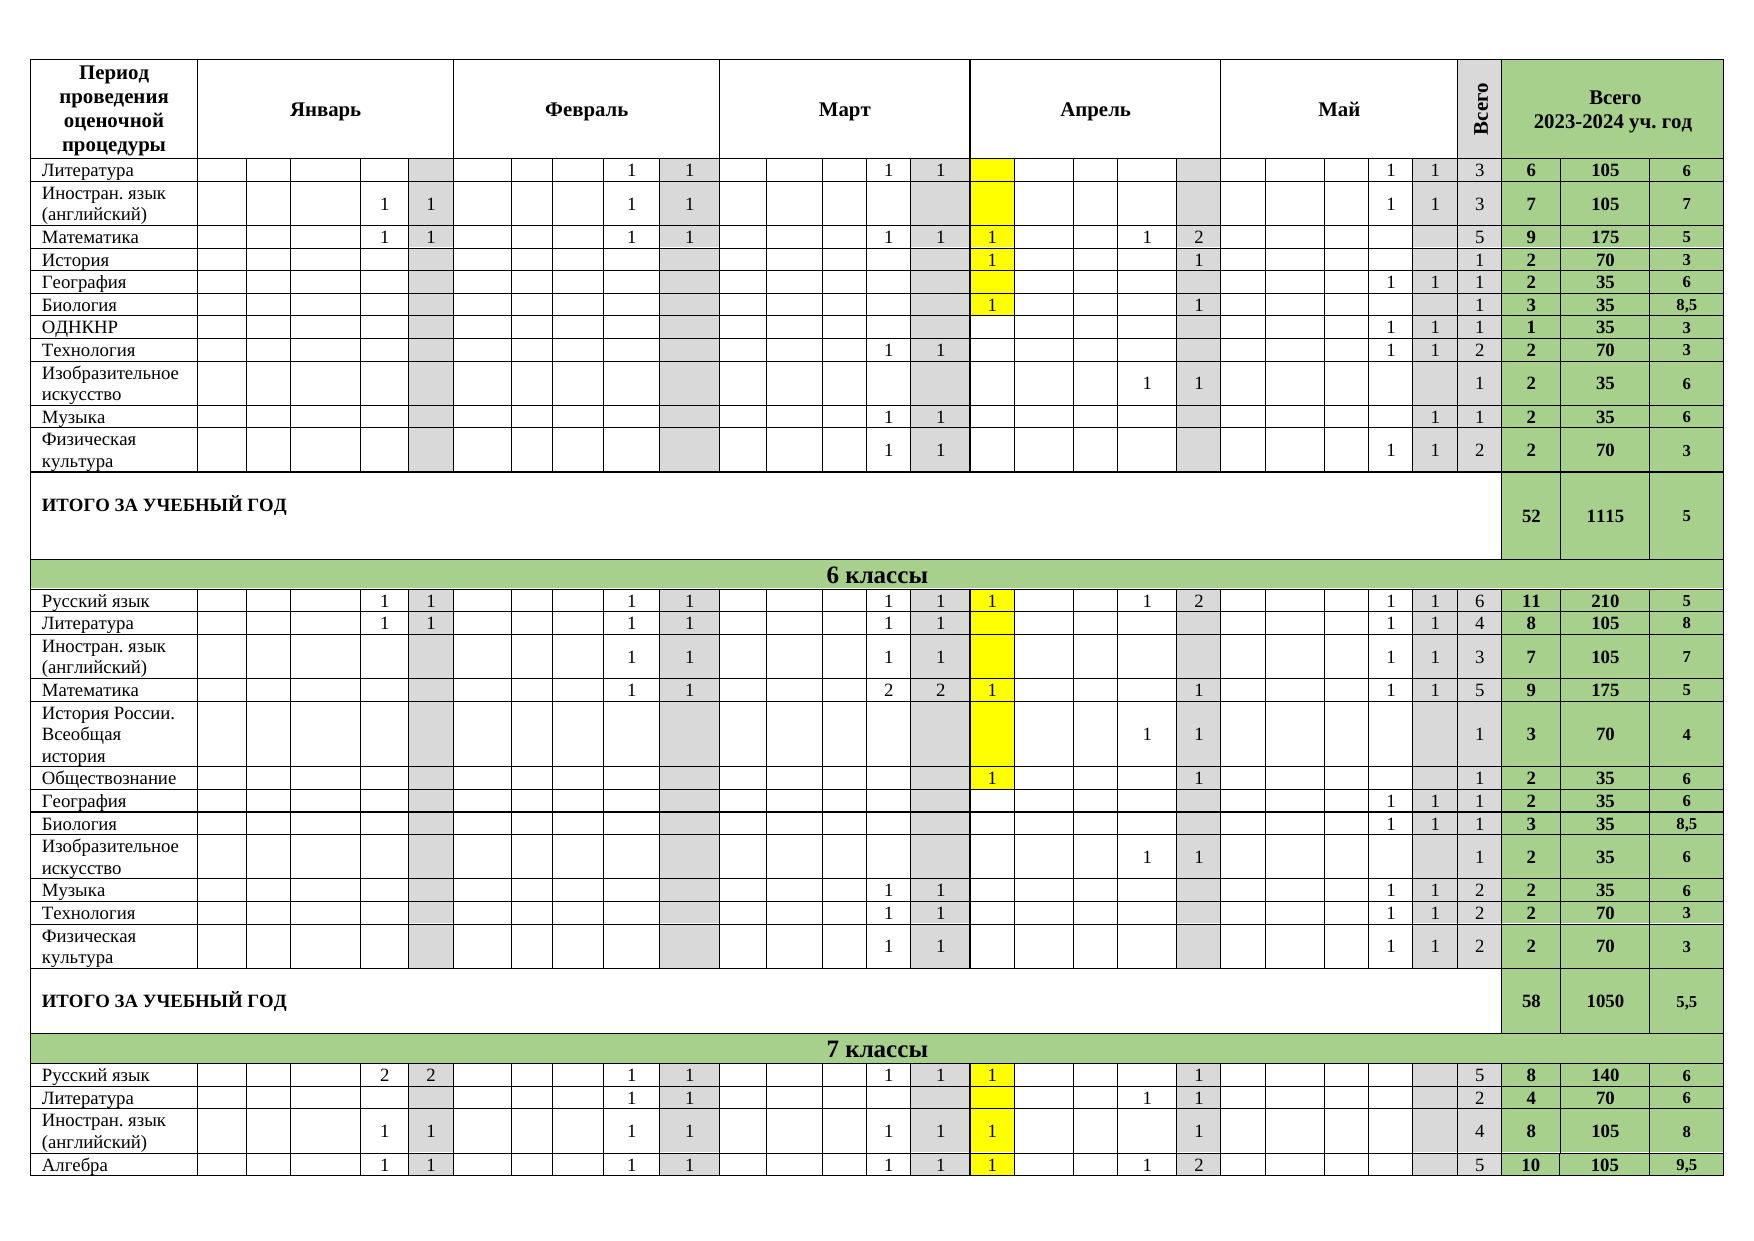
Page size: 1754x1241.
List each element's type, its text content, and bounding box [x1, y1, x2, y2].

table_cell [1325, 1064, 1368, 1086]
table_header Период проведения оценочной процедуры [31, 60, 197, 158]
table_cell [660, 767, 719, 789]
table_cell [823, 294, 866, 315]
table_cell [823, 879, 866, 901]
table_cell [247, 339, 290, 361]
table_cell 2 [1502, 767, 1560, 789]
table_cell [247, 294, 290, 315]
table_cell 2 [1502, 406, 1560, 427]
table_cell [1325, 790, 1368, 811]
table_cell [291, 271, 360, 293]
table_header Март [720, 60, 969, 158]
table_cell 1 [409, 226, 453, 247]
table_cell [867, 702, 910, 766]
table_cell [823, 813, 866, 834]
table_cell [767, 590, 822, 611]
table_cell 2 [1502, 879, 1560, 901]
table_cell 1 [911, 612, 969, 634]
table_cell 1 [1413, 679, 1457, 701]
table_cell [1325, 835, 1368, 878]
table_cell [454, 226, 511, 247]
table_cell [454, 294, 511, 315]
table_cell 7 [1502, 635, 1560, 678]
table_cell Биология [31, 294, 197, 315]
table_cell [971, 925, 1014, 968]
table_cell [1266, 249, 1324, 270]
table_cell [1074, 1154, 1117, 1175]
table_cell [1177, 271, 1220, 293]
table_cell [409, 702, 453, 766]
table_cell 6 [1458, 590, 1501, 611]
table_cell [823, 679, 866, 701]
table_cell 105 [1560, 1154, 1649, 1175]
table_cell [1015, 316, 1073, 338]
table_cell [409, 362, 453, 405]
table_cell [1266, 590, 1324, 611]
table_cell [1221, 294, 1265, 315]
table_cell [291, 249, 360, 270]
table_cell [1074, 1087, 1117, 1108]
table_cell [198, 612, 246, 634]
table_cell [1118, 767, 1176, 789]
table_cell [660, 316, 719, 338]
table_cell [454, 813, 511, 834]
table_cell [1266, 1154, 1324, 1175]
table_cell [291, 226, 360, 247]
table_cell [720, 182, 766, 225]
table_cell [720, 813, 766, 834]
table_cell [1118, 294, 1176, 315]
table_cell [291, 1087, 360, 1108]
table_cell 1 [867, 1109, 910, 1152]
table_cell [660, 902, 719, 923]
table_cell [553, 902, 603, 923]
table_cell [291, 702, 360, 766]
table_cell [1015, 835, 1073, 878]
table_cell 1 [409, 1109, 453, 1152]
table_cell 70 [1561, 1087, 1649, 1108]
table_cell [553, 702, 603, 766]
table_cell 2 [1177, 226, 1220, 247]
table_cell [1266, 226, 1324, 247]
table_cell [720, 635, 766, 678]
table_cell 3 [1650, 428, 1723, 471]
table_header Февраль [454, 60, 719, 158]
table_cell [361, 406, 408, 427]
table_cell [512, 249, 552, 270]
table_cell [198, 226, 246, 247]
table_cell [767, 790, 822, 811]
table_cell 1 [971, 767, 1014, 789]
table_cell [867, 362, 910, 405]
table_cell 5 [1458, 1154, 1501, 1175]
table_cell [1221, 879, 1265, 901]
table_cell [1266, 925, 1324, 968]
table_cell 1 [1177, 1109, 1220, 1152]
table_cell [198, 428, 246, 471]
table_cell [247, 159, 290, 181]
table_cell [553, 182, 603, 225]
table_cell 3 [1650, 925, 1723, 968]
table_cell 1 [1413, 590, 1457, 611]
table_cell [720, 590, 766, 611]
table_cell 1 [1118, 362, 1176, 405]
table_cell [1369, 1154, 1412, 1175]
table_cell [1266, 879, 1324, 901]
table_cell 1 [1458, 767, 1501, 789]
table_cell [454, 271, 511, 293]
table_cell 70 [1561, 428, 1649, 471]
table_cell [1325, 249, 1368, 270]
table_cell [911, 813, 969, 834]
table_cell 1 [1413, 790, 1457, 811]
table_cell [198, 879, 246, 901]
table_cell [1325, 879, 1368, 901]
table_cell [720, 679, 766, 701]
table_cell 35 [1561, 790, 1649, 811]
table_cell [198, 925, 246, 968]
table_cell [454, 406, 511, 427]
table_cell [604, 790, 659, 811]
table_cell [1118, 249, 1176, 270]
table_cell [1221, 1154, 1265, 1175]
table_cell [823, 1154, 866, 1175]
table_cell 140 [1561, 1064, 1649, 1086]
table_cell 8,5 [1650, 813, 1723, 834]
table_cell 1 [997, 226, 1014, 247]
table_cell [247, 226, 290, 247]
table_cell 1 [911, 428, 969, 471]
table_cell [454, 1064, 511, 1086]
table_cell 1 [1118, 1154, 1176, 1175]
table_cell [361, 925, 408, 968]
table_cell География [31, 271, 197, 293]
table_cell [1015, 635, 1073, 678]
table_cell [247, 679, 290, 701]
table_cell [1369, 249, 1412, 270]
table_cell [1221, 902, 1265, 923]
table_cell Изобразительное искусство [31, 835, 197, 878]
table_cell 35 [1561, 813, 1649, 834]
table_cell [823, 902, 866, 923]
table_cell [1118, 790, 1176, 811]
table_cell 1 [1413, 271, 1457, 293]
table_cell [553, 249, 603, 270]
table_cell [553, 612, 603, 634]
table_cell [409, 249, 453, 270]
table_cell 1 [1458, 316, 1501, 338]
table_cell 1 [1413, 159, 1457, 181]
table_cell [1413, 1109, 1457, 1152]
table_cell [247, 182, 290, 225]
table_cell [767, 635, 822, 678]
table_cell 7 [1502, 182, 1560, 225]
table_cell [1015, 406, 1073, 427]
table_cell [1074, 702, 1117, 766]
table_cell [720, 1064, 766, 1086]
table_cell [660, 294, 719, 315]
table_cell [767, 679, 822, 701]
table_cell [911, 790, 969, 811]
table_cell [512, 362, 552, 405]
table_cell 3 [1458, 182, 1501, 225]
table_cell [291, 612, 360, 634]
table_cell [604, 271, 659, 293]
table_cell [823, 590, 866, 611]
table_cell [361, 790, 408, 811]
table_cell [1325, 226, 1368, 247]
table_cell [1177, 159, 1220, 181]
table_cell 1 [971, 1154, 1014, 1175]
table_cell 1 [911, 1154, 969, 1175]
table_cell 1 [867, 612, 910, 634]
table_cell [291, 182, 360, 225]
table_cell 1 [409, 590, 453, 611]
table_cell [454, 635, 511, 678]
table_cell 1 [660, 1154, 719, 1175]
table_cell [1413, 294, 1457, 315]
table_cell [1177, 635, 1220, 678]
table_cell [823, 790, 866, 811]
table_cell [1221, 1064, 1265, 1086]
table_cell [720, 339, 766, 361]
table_cell 5 [1650, 226, 1723, 247]
table_cell [1221, 612, 1265, 634]
table_cell 1 [409, 612, 453, 634]
table_cell [767, 835, 822, 878]
table_cell [911, 835, 969, 878]
table_cell 1 [911, 339, 969, 361]
table_cell [1325, 428, 1368, 471]
table_cell 1 [1118, 835, 1176, 878]
table_cell 6 [1650, 362, 1723, 405]
table_cell [867, 316, 910, 338]
table_cell [1221, 767, 1265, 789]
table_cell 6 [1650, 835, 1723, 878]
table_cell Музыка [31, 879, 197, 901]
table_cell Русский язык [31, 590, 197, 611]
table_cell 1 [604, 226, 659, 247]
table_cell 1 [604, 182, 659, 225]
table_cell [1074, 339, 1117, 361]
table_cell [911, 702, 969, 766]
table_cell [1118, 428, 1176, 471]
table_cell [823, 182, 866, 225]
table_cell [1325, 767, 1368, 789]
table_cell [1266, 1109, 1324, 1152]
table_cell [1413, 835, 1457, 878]
table_cell [1221, 790, 1265, 811]
table_cell [247, 1154, 290, 1175]
table_cell [198, 294, 246, 315]
table_cell [1074, 925, 1117, 968]
table_cell [1369, 294, 1412, 315]
table_cell [361, 879, 408, 901]
table_cell [823, 428, 866, 471]
table_cell [1413, 249, 1457, 270]
table_cell [454, 316, 511, 338]
table_cell [867, 271, 910, 293]
table_cell [1015, 182, 1073, 225]
table_cell 2 [1458, 1087, 1501, 1108]
table_cell [1325, 635, 1368, 678]
table_cell [553, 316, 603, 338]
table_cell 1 [1369, 813, 1412, 834]
table_cell [823, 835, 866, 878]
table_cell [604, 767, 659, 789]
table_cell 1 [1177, 835, 1220, 878]
table_cell [291, 1109, 360, 1152]
table_cell [1266, 679, 1324, 701]
table_cell 175 [1561, 679, 1649, 701]
table_cell 1 [867, 1064, 910, 1086]
table_cell [409, 679, 453, 701]
table_cell [247, 1064, 290, 1086]
table_cell [1015, 925, 1073, 968]
table_cell [512, 428, 552, 471]
table_cell [361, 316, 408, 338]
table_cell [823, 271, 866, 293]
table_cell [1015, 294, 1073, 315]
table_cell Обществознание [31, 767, 197, 789]
table_cell [604, 813, 659, 834]
table_cell 4 [1458, 1109, 1501, 1152]
table_cell [971, 635, 1014, 678]
table_cell 1 [1118, 226, 1176, 247]
table_cell [1266, 767, 1324, 789]
table_cell 9 [1502, 226, 1560, 247]
table_cell Физическая культура [31, 925, 197, 968]
table_cell 3 [1502, 813, 1560, 834]
table_cell 35 [1561, 767, 1649, 789]
table_cell [971, 428, 1014, 471]
table_cell 1 [911, 590, 969, 611]
table_cell ОДНКНР [31, 316, 197, 338]
table_cell 6 [1650, 879, 1723, 901]
table_cell [767, 226, 822, 247]
table_cell [454, 679, 511, 701]
table_cell [454, 249, 511, 270]
table_cell История России. Всеобщая история [31, 702, 197, 766]
table_cell [1369, 226, 1412, 247]
table_cell 1 [971, 226, 988, 247]
table_cell [361, 702, 408, 766]
table_cell [512, 159, 552, 181]
table_cell [361, 339, 408, 361]
table_cell [1118, 316, 1176, 338]
table_cell [1015, 428, 1073, 471]
table_cell 2 [1502, 902, 1560, 923]
table_cell [1015, 1109, 1073, 1152]
table_cell [512, 294, 552, 315]
table_cell [247, 406, 290, 427]
table_cell [660, 271, 719, 293]
table_cell [198, 590, 246, 611]
table_cell 35 [1561, 271, 1649, 293]
table_cell [1177, 790, 1220, 811]
table_header Всего [1458, 60, 1501, 158]
table_cell [971, 902, 1014, 923]
table_cell [247, 879, 290, 901]
table_cell [823, 249, 866, 270]
table_cell [198, 339, 246, 361]
table_cell 1 [1458, 294, 1501, 315]
table_cell 1 [1413, 182, 1457, 225]
table_cell [454, 362, 511, 405]
table_cell 2 [867, 679, 910, 701]
table_cell [291, 406, 360, 427]
table_cell 1 [1413, 406, 1457, 427]
table_cell 35 [1561, 316, 1649, 338]
table_cell 1 [660, 226, 719, 247]
table_cell [409, 159, 453, 181]
table_cell [291, 679, 360, 701]
table_cell 35 [1561, 406, 1649, 427]
table_cell [247, 835, 290, 878]
table_cell [720, 428, 766, 471]
table_cell [361, 271, 408, 293]
table_cell [720, 249, 766, 270]
table_cell 5 [1458, 1064, 1501, 1086]
table_cell [1015, 879, 1073, 901]
table_cell Алгебра [31, 1154, 197, 1175]
table_cell 1 [1369, 925, 1412, 968]
table_cell [553, 813, 603, 834]
table_cell [1177, 902, 1220, 923]
table_cell [409, 339, 453, 361]
table_cell Литература [31, 1087, 197, 1108]
table_cell 2 [361, 1064, 408, 1086]
table_cell 1 [409, 1154, 453, 1175]
table_cell [1118, 902, 1176, 923]
table_cell [512, 813, 552, 834]
table_cell [1118, 612, 1176, 634]
table_cell [198, 182, 246, 225]
table_cell [1266, 362, 1324, 405]
table_cell [1221, 159, 1265, 181]
table_cell [361, 813, 408, 834]
table_cell [720, 767, 766, 789]
table_cell 105 [1561, 1109, 1649, 1152]
table_cell Физическая культура [31, 428, 197, 471]
table_cell [660, 813, 719, 834]
table_cell 3 [1650, 316, 1723, 338]
table_cell 1 [1458, 835, 1501, 878]
table_cell [291, 362, 360, 405]
table_cell [1221, 813, 1265, 834]
table_cell [1369, 1087, 1412, 1108]
table_cell 1 [911, 902, 969, 923]
table_cell [911, 767, 969, 789]
table_cell [1266, 635, 1324, 678]
table_cell [1413, 226, 1457, 247]
table_cell [1413, 362, 1457, 405]
table_cell [1074, 294, 1117, 315]
table_cell [1221, 590, 1265, 611]
table_cell [1015, 362, 1073, 405]
table_cell 3 [1502, 702, 1560, 766]
table_cell 2 [1502, 790, 1560, 811]
table_header Май [1221, 60, 1457, 158]
table_cell 1 [1458, 702, 1501, 766]
table_cell 3 [1458, 635, 1501, 678]
table_cell [409, 316, 453, 338]
table_cell 1 [867, 925, 910, 968]
table_cell [1221, 316, 1265, 338]
table_cell 1 [1458, 362, 1501, 405]
table_cell [1266, 813, 1324, 834]
table_cell 8 [1650, 1109, 1723, 1152]
table_cell 6 [1650, 159, 1723, 181]
table_cell [1074, 182, 1117, 225]
table_cell 35 [1561, 294, 1649, 315]
table_cell [291, 159, 360, 181]
table_cell 2 [1177, 590, 1220, 611]
table_cell [512, 1064, 552, 1086]
table_cell [1266, 1087, 1324, 1108]
table_cell 1 [1413, 428, 1457, 471]
table_cell [512, 339, 552, 361]
table_cell [512, 271, 552, 293]
table_cell 1 [660, 1087, 719, 1108]
table_cell [553, 339, 603, 361]
table_cell 1 [971, 590, 1014, 611]
table_cell 1 [911, 1064, 969, 1086]
table_cell [720, 702, 766, 766]
table_cell [1325, 813, 1368, 834]
table_cell [767, 362, 822, 405]
table_cell [767, 1154, 822, 1175]
table_cell [291, 294, 360, 315]
table_cell [198, 635, 246, 678]
table_cell [1325, 612, 1368, 634]
table_cell 1 [604, 612, 659, 634]
table_cell 2 [911, 679, 969, 701]
table_cell [1118, 925, 1176, 968]
table_cell [198, 271, 246, 293]
table_cell [291, 428, 360, 471]
table_cell [1177, 428, 1220, 471]
table_cell [1221, 362, 1265, 405]
table_cell 1 [971, 679, 1014, 701]
table_cell 2 [1458, 925, 1501, 968]
table_cell [1015, 249, 1073, 270]
table_cell [512, 1109, 552, 1152]
table_cell [247, 813, 290, 834]
table_cell [720, 1154, 766, 1175]
table_cell [971, 702, 1014, 766]
table_cell [767, 767, 822, 789]
table_cell [198, 835, 246, 878]
table_cell [553, 226, 603, 247]
table_cell [1413, 767, 1457, 789]
table_cell [553, 428, 603, 471]
table_cell [454, 879, 511, 901]
table_cell 1 [997, 294, 1014, 315]
table_cell [409, 790, 453, 811]
table_cell 1 [867, 428, 910, 471]
table_cell [512, 182, 552, 225]
table_cell [198, 767, 246, 789]
table_cell 105 [1561, 612, 1649, 634]
table_cell [1074, 1064, 1117, 1086]
table_cell 1 [604, 679, 659, 701]
table_cell [1325, 679, 1368, 701]
table_cell [512, 612, 552, 634]
table_cell [867, 294, 910, 315]
table_cell 70 [1561, 339, 1649, 361]
table_header Январь [198, 60, 453, 158]
table_cell [512, 1087, 552, 1108]
table_cell [867, 767, 910, 789]
table_cell [409, 635, 453, 678]
table_cell 1 [1177, 679, 1220, 701]
table_cell [1266, 902, 1324, 923]
table_cell 1115 [1561, 473, 1649, 559]
table_cell [1221, 271, 1265, 293]
table_cell [454, 182, 511, 225]
table_cell 1 [1369, 428, 1412, 471]
table_cell [553, 159, 603, 181]
table_cell [247, 702, 290, 766]
table_cell 1 [1369, 879, 1412, 901]
table_cell [291, 813, 360, 834]
table_cell [1074, 1109, 1117, 1152]
table_cell 1 [660, 182, 719, 225]
table_cell 1 [1369, 902, 1412, 923]
table_cell [823, 339, 866, 361]
table_cell [1369, 1064, 1412, 1086]
table_cell [767, 1087, 822, 1108]
table_cell [971, 339, 1014, 361]
table_cell [291, 1064, 360, 1086]
table_cell 1 [867, 159, 910, 181]
table_cell [454, 790, 511, 811]
table_cell 1 [1369, 316, 1412, 338]
table_cell [1118, 182, 1176, 225]
table_cell [1177, 612, 1220, 634]
table_cell [361, 294, 408, 315]
table_cell [1015, 902, 1073, 923]
table_cell 1 [1369, 339, 1412, 361]
table_cell [1074, 362, 1117, 405]
table_cell 1 [1502, 316, 1560, 338]
table_cell [409, 406, 453, 427]
table_cell [604, 406, 659, 427]
table_cell [553, 1087, 603, 1108]
table_cell [198, 316, 246, 338]
table_cell [247, 767, 290, 789]
table_cell [911, 294, 969, 315]
table_cell [361, 835, 408, 878]
table_cell [361, 679, 408, 701]
table_cell 5 [1458, 226, 1501, 247]
table_cell 1 [604, 1109, 659, 1152]
table_cell [1074, 767, 1117, 789]
table_cell [247, 316, 290, 338]
table_cell 5,5 [1650, 969, 1723, 1033]
table_cell 6 [1650, 406, 1723, 427]
table_cell [1221, 1087, 1265, 1108]
table_cell [512, 790, 552, 811]
table_cell 2 [1502, 835, 1560, 878]
table_cell 2 [1502, 339, 1560, 361]
table_cell [512, 702, 552, 766]
table_cell [720, 316, 766, 338]
table_cell 1 [604, 635, 659, 678]
table_cell [1015, 339, 1073, 361]
table_cell [720, 879, 766, 901]
table_cell [198, 679, 246, 701]
table_cell [867, 182, 910, 225]
table_cell Математика [31, 226, 197, 247]
table_cell [553, 790, 603, 811]
table_cell [660, 249, 719, 270]
table_cell [867, 813, 910, 834]
table_cell [604, 835, 659, 878]
table_cell [291, 339, 360, 361]
table_cell 1 [1413, 316, 1457, 338]
table_cell [198, 406, 246, 427]
table_cell [1266, 790, 1324, 811]
table_cell [720, 925, 766, 968]
table_cell [1325, 1087, 1368, 1108]
table_cell [720, 406, 766, 427]
table_cell [512, 879, 552, 901]
table_cell [454, 339, 511, 361]
table_cell [1266, 835, 1324, 878]
table_cell 1 [911, 925, 969, 968]
table_cell [660, 406, 719, 427]
table_cell [198, 902, 246, 923]
table_cell 2 [1502, 925, 1560, 968]
table_cell 1 [1369, 590, 1412, 611]
table_cell 1 [660, 612, 719, 634]
table_cell [1118, 635, 1176, 678]
table_cell [720, 271, 766, 293]
table_header Всего 2023-2024 уч. год [1502, 60, 1723, 158]
table_cell 70 [1561, 249, 1649, 270]
table_cell [604, 925, 659, 968]
table_cell [1221, 702, 1265, 766]
table_cell [409, 1087, 453, 1108]
table_cell 35 [1561, 362, 1649, 405]
table_cell [660, 835, 719, 878]
table_cell 6 [1650, 1087, 1723, 1108]
table_cell Технология [31, 902, 197, 923]
table_cell [767, 612, 822, 634]
table_cell [512, 679, 552, 701]
table_cell [454, 1087, 511, 1108]
table_cell [867, 1087, 910, 1108]
table_cell [720, 226, 766, 247]
table_cell 1 [867, 1154, 910, 1175]
table_cell 1 [971, 1109, 1014, 1152]
table_cell [1369, 406, 1412, 427]
table_cell 1 [867, 406, 910, 427]
table_cell [361, 362, 408, 405]
table_cell [409, 879, 453, 901]
table_cell 2 [1502, 271, 1560, 293]
table_cell Иностран. язык (английский) [31, 1109, 197, 1152]
table_cell [1325, 590, 1368, 611]
table_cell [1221, 835, 1265, 878]
table_cell [1369, 362, 1412, 405]
table_cell 1 [867, 902, 910, 923]
table_cell Иностран. язык (английский) [31, 182, 197, 225]
table_cell [1074, 316, 1117, 338]
table_cell 4 [1502, 1087, 1560, 1108]
table_cell 6 [1650, 790, 1723, 811]
table_cell 1 [1369, 790, 1412, 811]
table_cell [1074, 249, 1117, 270]
table_cell 58 [1502, 969, 1560, 1033]
table_cell [1369, 835, 1412, 878]
table_cell 1 [911, 879, 969, 901]
table_cell [454, 702, 511, 766]
table_cell [1266, 612, 1324, 634]
table_cell [1015, 590, 1073, 611]
table_cell [247, 635, 290, 678]
table_cell 1 [1177, 1087, 1220, 1108]
table_cell 3 [1502, 294, 1560, 315]
table_cell [767, 339, 822, 361]
table_cell [911, 1087, 969, 1108]
table_cell 1 [361, 1154, 408, 1175]
table_cell [291, 1154, 360, 1175]
table_cell [1221, 226, 1265, 247]
table_cell 10 [1502, 1154, 1559, 1175]
table_cell 1 [911, 1109, 969, 1152]
table_cell 2 [1458, 879, 1501, 901]
table_cell [553, 1109, 603, 1152]
table_cell [553, 925, 603, 968]
table_cell [1221, 679, 1265, 701]
table_cell [1074, 879, 1117, 901]
table_cell [1266, 406, 1324, 427]
table_cell [720, 159, 766, 181]
table_cell [454, 428, 511, 471]
table_cell [1015, 702, 1073, 766]
table_cell 1 [1413, 925, 1457, 968]
table_cell [1074, 590, 1117, 611]
table_cell [767, 879, 822, 901]
table_cell 1 [1413, 612, 1457, 634]
table_cell 8 [1502, 1064, 1560, 1086]
table_cell [454, 835, 511, 878]
table_cell 1 [1177, 294, 1220, 315]
table_cell [1074, 428, 1117, 471]
table_cell 70 [1561, 925, 1649, 968]
table_cell [291, 879, 360, 901]
table_cell 1 [1413, 902, 1457, 923]
table_cell [512, 226, 552, 247]
table_cell [1221, 925, 1265, 968]
table_cell [454, 612, 511, 634]
table_cell [1015, 679, 1073, 701]
table_cell [604, 339, 659, 361]
table_cell [512, 635, 552, 678]
table_cell [1325, 271, 1368, 293]
table_cell 1 [911, 406, 969, 427]
table_cell [1221, 406, 1265, 427]
table_cell [1325, 406, 1368, 427]
table_cell [291, 902, 360, 923]
table_cell 1 [660, 1064, 719, 1086]
table_cell 1 [867, 226, 910, 247]
table_cell [291, 590, 360, 611]
table_cell 1 [1458, 271, 1501, 293]
table_cell 1 [604, 1064, 659, 1086]
table_cell [911, 362, 969, 405]
table_cell [291, 925, 360, 968]
table_cell [1266, 159, 1324, 181]
table_cell 2 [1177, 1154, 1220, 1175]
table_cell [1325, 316, 1368, 338]
table_cell [1266, 702, 1324, 766]
table_cell [971, 406, 1014, 427]
table_cell [911, 182, 969, 225]
table_cell [1015, 813, 1073, 834]
table_cell 210 [1561, 590, 1649, 611]
table_cell [971, 879, 1014, 901]
table_cell [1177, 339, 1220, 361]
table_cell Русский язык [31, 1064, 197, 1086]
table_cell География [31, 790, 197, 811]
table_cell [409, 271, 453, 293]
table_cell [198, 1154, 246, 1175]
table_cell 6 [1502, 159, 1560, 181]
table_cell [767, 1109, 822, 1152]
table_cell [1177, 182, 1220, 225]
table_cell [823, 1064, 866, 1086]
table_cell [823, 316, 866, 338]
table_cell [1221, 428, 1265, 471]
table_cell [604, 362, 659, 405]
table_cell 6 [1650, 767, 1723, 789]
table_cell ИТОГО ЗА УЧЕБНЫЙ ГОД [31, 473, 1501, 559]
table_cell 2 [1458, 339, 1501, 361]
table_cell 1 [1177, 1064, 1220, 1086]
table_cell [823, 612, 866, 634]
table_cell [604, 902, 659, 923]
table_cell [512, 835, 552, 878]
table_cell 1 [867, 879, 910, 901]
table_cell [1074, 635, 1117, 678]
table_cell [512, 902, 552, 923]
table_cell [720, 612, 766, 634]
table_cell [1369, 767, 1412, 789]
table_cell 5 [1458, 679, 1501, 701]
table_cell 2 [1502, 428, 1560, 471]
table_cell 1 [1177, 249, 1220, 270]
table_cell [1325, 1109, 1368, 1152]
table_cell 1 [911, 226, 969, 247]
table_cell 1 [604, 1087, 659, 1108]
table_cell [1118, 1109, 1176, 1152]
table_cell 3 [1458, 159, 1501, 181]
table_cell 1 [660, 1109, 719, 1152]
table_cell [198, 1064, 246, 1086]
table_cell [1015, 790, 1073, 811]
table_cell [1074, 679, 1117, 701]
table_cell [823, 1087, 866, 1108]
table_cell [660, 428, 719, 471]
table_cell 1 [1369, 159, 1412, 181]
table_cell [1118, 679, 1176, 701]
table_cell [971, 182, 1014, 225]
table_cell 175 [1561, 226, 1649, 247]
table_cell [1015, 1154, 1073, 1175]
table_cell 1 [361, 590, 408, 611]
table_cell [971, 316, 1014, 338]
table_cell 9,5 [1650, 1154, 1723, 1175]
table_cell [1413, 1087, 1457, 1108]
table_cell [198, 159, 246, 181]
table_cell [291, 767, 360, 789]
table_cell [1074, 612, 1117, 634]
table_cell [1266, 1064, 1324, 1086]
table_cell 1 [971, 1064, 1014, 1086]
table_cell [553, 879, 603, 901]
table_cell [361, 159, 408, 181]
table_cell 1 [867, 590, 910, 611]
table_cell [1118, 271, 1176, 293]
table_cell [1074, 790, 1117, 811]
table_cell [1177, 813, 1220, 834]
table_cell 1 [1118, 590, 1176, 611]
table_cell [1074, 835, 1117, 878]
table_cell [1118, 813, 1176, 834]
table_cell [971, 612, 1014, 634]
table_cell 1 [971, 294, 988, 315]
table_cell [823, 159, 866, 181]
table_cell 52 [1502, 473, 1560, 559]
table_cell [767, 294, 822, 315]
table_cell [553, 406, 603, 427]
table_cell Изобразительное искусство [31, 362, 197, 405]
table_cell [247, 612, 290, 634]
table_cell 8 [1502, 612, 1560, 634]
table_cell [409, 925, 453, 968]
table_cell 1 [660, 679, 719, 701]
table_cell 2 [409, 1064, 453, 1086]
table_cell [291, 635, 360, 678]
table_cell [553, 635, 603, 678]
table_cell [247, 590, 290, 611]
table_cell 70 [1561, 902, 1649, 923]
table_cell [1118, 879, 1176, 901]
table_cell [409, 767, 453, 789]
table_cell [512, 925, 552, 968]
table_cell [1325, 182, 1368, 225]
table_cell 1050 [1561, 969, 1649, 1033]
table_cell [512, 406, 552, 427]
table_cell [553, 835, 603, 878]
table_cell 1 [1369, 635, 1412, 678]
table_cell [409, 835, 453, 878]
table_cell [767, 1064, 822, 1086]
table_cell 5 [1650, 473, 1723, 559]
table_cell [1325, 702, 1368, 766]
table_cell [247, 362, 290, 405]
table_cell [247, 249, 290, 270]
table_cell [361, 1087, 408, 1108]
table_cell 1 [1413, 635, 1457, 678]
table_cell 6 классы [31, 560, 1723, 588]
table_cell [553, 271, 603, 293]
table_cell [911, 316, 969, 338]
table_cell 3 [1650, 339, 1723, 361]
table_cell [767, 813, 822, 834]
table_cell Технология [31, 339, 197, 361]
table_cell 1 [1458, 406, 1501, 427]
table_cell 1 [1369, 612, 1412, 634]
table_cell [291, 790, 360, 811]
table_cell [1177, 406, 1220, 427]
table_cell 35 [1561, 835, 1649, 878]
table_cell 1 [1118, 702, 1176, 766]
table_cell [198, 790, 246, 811]
table_cell [1325, 362, 1368, 405]
table_cell 4 [1650, 702, 1723, 766]
table_cell 70 [1561, 702, 1649, 766]
table_cell [409, 813, 453, 834]
table_cell [1266, 182, 1324, 225]
table_cell 4 [1458, 612, 1501, 634]
table_cell [1266, 271, 1324, 293]
table_cell 3 [1650, 902, 1723, 923]
table_cell [1118, 406, 1176, 427]
table_cell Литература [31, 612, 197, 634]
table_cell [1074, 226, 1117, 247]
table_cell [1325, 294, 1368, 315]
table_cell 11 [1502, 590, 1560, 611]
table_cell [720, 835, 766, 878]
table_cell [454, 1154, 511, 1175]
table_cell [198, 1087, 246, 1108]
table_cell [660, 702, 719, 766]
table_cell 1 [867, 339, 910, 361]
table_cell [971, 835, 1014, 878]
table_cell [1015, 271, 1073, 293]
table_cell 2 [1502, 362, 1560, 405]
table_cell [867, 790, 910, 811]
table_cell [604, 294, 659, 315]
table_cell [767, 316, 822, 338]
table_cell [823, 226, 866, 247]
table_cell [823, 702, 866, 766]
table_cell 1 [660, 590, 719, 611]
table_cell [1221, 182, 1265, 225]
table_cell 1 [361, 226, 408, 247]
table_cell 1 [1369, 271, 1412, 293]
table_cell [553, 1064, 603, 1086]
table_cell 1 [1369, 182, 1412, 225]
table_cell [1015, 159, 1073, 181]
table_cell 1 [361, 612, 408, 634]
table_cell [1074, 406, 1117, 427]
table_cell [911, 249, 969, 270]
table_cell [198, 702, 246, 766]
table_cell [247, 1087, 290, 1108]
table_cell [1118, 159, 1176, 181]
table_cell [454, 902, 511, 923]
table_cell Музыка [31, 406, 197, 427]
table_cell [247, 925, 290, 968]
table_cell [720, 790, 766, 811]
table_cell [660, 879, 719, 901]
table_cell [1325, 339, 1368, 361]
table_cell 1 [604, 590, 659, 611]
table_cell [823, 767, 866, 789]
table_cell [1221, 635, 1265, 678]
table_cell [361, 635, 408, 678]
table_cell 1 [867, 635, 910, 678]
table_cell [1177, 316, 1220, 338]
table_cell 1 [361, 1109, 408, 1152]
table_cell [454, 590, 511, 611]
table_cell [1015, 226, 1073, 247]
table_cell [1074, 813, 1117, 834]
table_cell [823, 925, 866, 968]
table_cell [604, 316, 659, 338]
table_cell [767, 182, 822, 225]
table_cell [971, 159, 1014, 181]
table_cell [1325, 925, 1368, 968]
table_cell 1 [1118, 1087, 1176, 1108]
table_cell [660, 925, 719, 968]
table_cell [553, 679, 603, 701]
table_cell 1 [660, 635, 719, 678]
table_cell [660, 790, 719, 811]
table_cell [767, 428, 822, 471]
table_cell 1 [971, 249, 988, 270]
table_cell 1 [1369, 679, 1412, 701]
table_cell [720, 294, 766, 315]
table_cell [247, 790, 290, 811]
table_cell [361, 249, 408, 270]
table_cell 1 [1177, 767, 1220, 789]
table_cell [660, 339, 719, 361]
table_cell [660, 362, 719, 405]
table_cell [767, 249, 822, 270]
table_cell 2 [1458, 902, 1501, 923]
table_cell [512, 767, 552, 789]
table_cell Биология [31, 813, 197, 834]
table_cell [911, 271, 969, 293]
table_cell Математика [31, 679, 197, 701]
table_cell [198, 249, 246, 270]
table_cell [409, 294, 453, 315]
table_cell [1413, 702, 1457, 766]
table_cell [971, 790, 1014, 811]
table_cell [247, 1109, 290, 1152]
table_cell 7 [1650, 635, 1723, 678]
table_cell [767, 271, 822, 293]
table_cell [971, 271, 1014, 293]
table_cell История [31, 249, 197, 270]
table_cell [1177, 925, 1220, 968]
table_cell 1 [604, 1154, 659, 1175]
table_cell [553, 767, 603, 789]
table_cell [454, 925, 511, 968]
table_cell 7 [1650, 182, 1723, 225]
table_cell 1 [1177, 702, 1220, 766]
table_cell 2 [1502, 249, 1560, 270]
table_cell 35 [1561, 879, 1649, 901]
table_cell [361, 902, 408, 923]
table_cell [971, 1087, 1014, 1108]
table_cell [1325, 902, 1368, 923]
table_cell [823, 635, 866, 678]
table_cell [1325, 159, 1368, 181]
table_cell [198, 813, 246, 834]
table_cell 7 классы [31, 1034, 1723, 1063]
table_cell 1 [1413, 339, 1457, 361]
table_cell [512, 316, 552, 338]
table_cell 9 [1502, 679, 1560, 701]
table_cell 1 [660, 159, 719, 181]
table_cell [454, 1109, 511, 1152]
table_cell 105 [1561, 159, 1649, 181]
table_cell [291, 316, 360, 338]
table_cell [823, 362, 866, 405]
table_cell 1 [1458, 249, 1501, 270]
table_cell [1074, 902, 1117, 923]
table_cell [971, 813, 1014, 834]
table_cell [823, 406, 866, 427]
table_cell [291, 835, 360, 878]
table_cell [553, 1154, 603, 1175]
table_cell 2 [1458, 428, 1501, 471]
table_cell Иностран. язык (английский) [31, 635, 197, 678]
table_cell [1325, 1154, 1368, 1175]
table_cell [553, 294, 603, 315]
table_cell 6 [1650, 271, 1723, 293]
table_cell [1221, 249, 1265, 270]
table_cell 6 [1650, 1064, 1723, 1086]
table_cell 8,5 [1650, 294, 1723, 315]
table_cell [867, 835, 910, 878]
table_cell [1266, 294, 1324, 315]
table_cell [767, 925, 822, 968]
table_cell [454, 159, 511, 181]
table_cell [1266, 316, 1324, 338]
table_cell [409, 428, 453, 471]
table_cell [247, 428, 290, 471]
table_cell [247, 902, 290, 923]
table_cell 1 [997, 249, 1014, 270]
table_cell ИТОГО ЗА УЧЕБНЫЙ ГОД [31, 969, 1501, 1033]
table_cell 1 [1458, 813, 1501, 834]
table_cell [553, 362, 603, 405]
table_cell [1413, 1154, 1457, 1175]
table_cell [512, 590, 552, 611]
table_cell [1118, 339, 1176, 361]
table_cell [1015, 1087, 1073, 1108]
table_cell [1369, 1109, 1412, 1152]
table_cell [867, 249, 910, 270]
table_cell [1221, 339, 1265, 361]
table_cell [720, 1087, 766, 1108]
table_cell 3 [1650, 249, 1723, 270]
table_cell 105 [1561, 182, 1649, 225]
table_cell [1074, 159, 1117, 181]
table_cell [409, 902, 453, 923]
table_cell 1 [1413, 813, 1457, 834]
table_cell Литература [31, 159, 197, 181]
table_cell [247, 271, 290, 293]
table_cell 1 [604, 159, 659, 181]
table_cell [1413, 1064, 1457, 1086]
table_cell [198, 1109, 246, 1152]
table_cell [454, 767, 511, 789]
table_cell [1074, 271, 1117, 293]
table_cell [767, 902, 822, 923]
table_cell 1 [1413, 879, 1457, 901]
table_cell 1 [409, 182, 453, 225]
table_cell [720, 1109, 766, 1152]
table_cell [767, 406, 822, 427]
table_cell [1118, 1064, 1176, 1086]
table_cell [604, 428, 659, 471]
table_cell [361, 428, 408, 471]
table_cell [604, 879, 659, 901]
table_cell [198, 362, 246, 405]
table_cell 5 [1650, 590, 1723, 611]
table_cell [604, 702, 659, 766]
table_cell [1015, 1064, 1073, 1086]
table_cell [1221, 1109, 1265, 1152]
table_cell [1266, 428, 1324, 471]
table_cell [1177, 879, 1220, 901]
table_cell [720, 362, 766, 405]
table_cell 5 [1650, 679, 1723, 701]
table_cell 1 [1177, 362, 1220, 405]
table_cell [1015, 767, 1073, 789]
table_header Апрель [971, 60, 1220, 158]
table_cell 1 [1458, 790, 1501, 811]
table_cell 1 [361, 182, 408, 225]
table_cell [971, 362, 1014, 405]
table_cell [767, 702, 822, 766]
table_cell 8 [1502, 1109, 1560, 1152]
table_cell [512, 1154, 552, 1175]
table_cell [361, 767, 408, 789]
table_cell [767, 159, 822, 181]
table_cell 105 [1561, 635, 1649, 678]
table_cell [604, 249, 659, 270]
table_cell [553, 590, 603, 611]
table_cell [1266, 339, 1324, 361]
table_cell [1015, 612, 1073, 634]
table_cell [1369, 702, 1412, 766]
table_cell [720, 902, 766, 923]
table_cell 1 [911, 159, 969, 181]
table_cell [823, 1109, 866, 1152]
table_cell 1 [911, 635, 969, 678]
